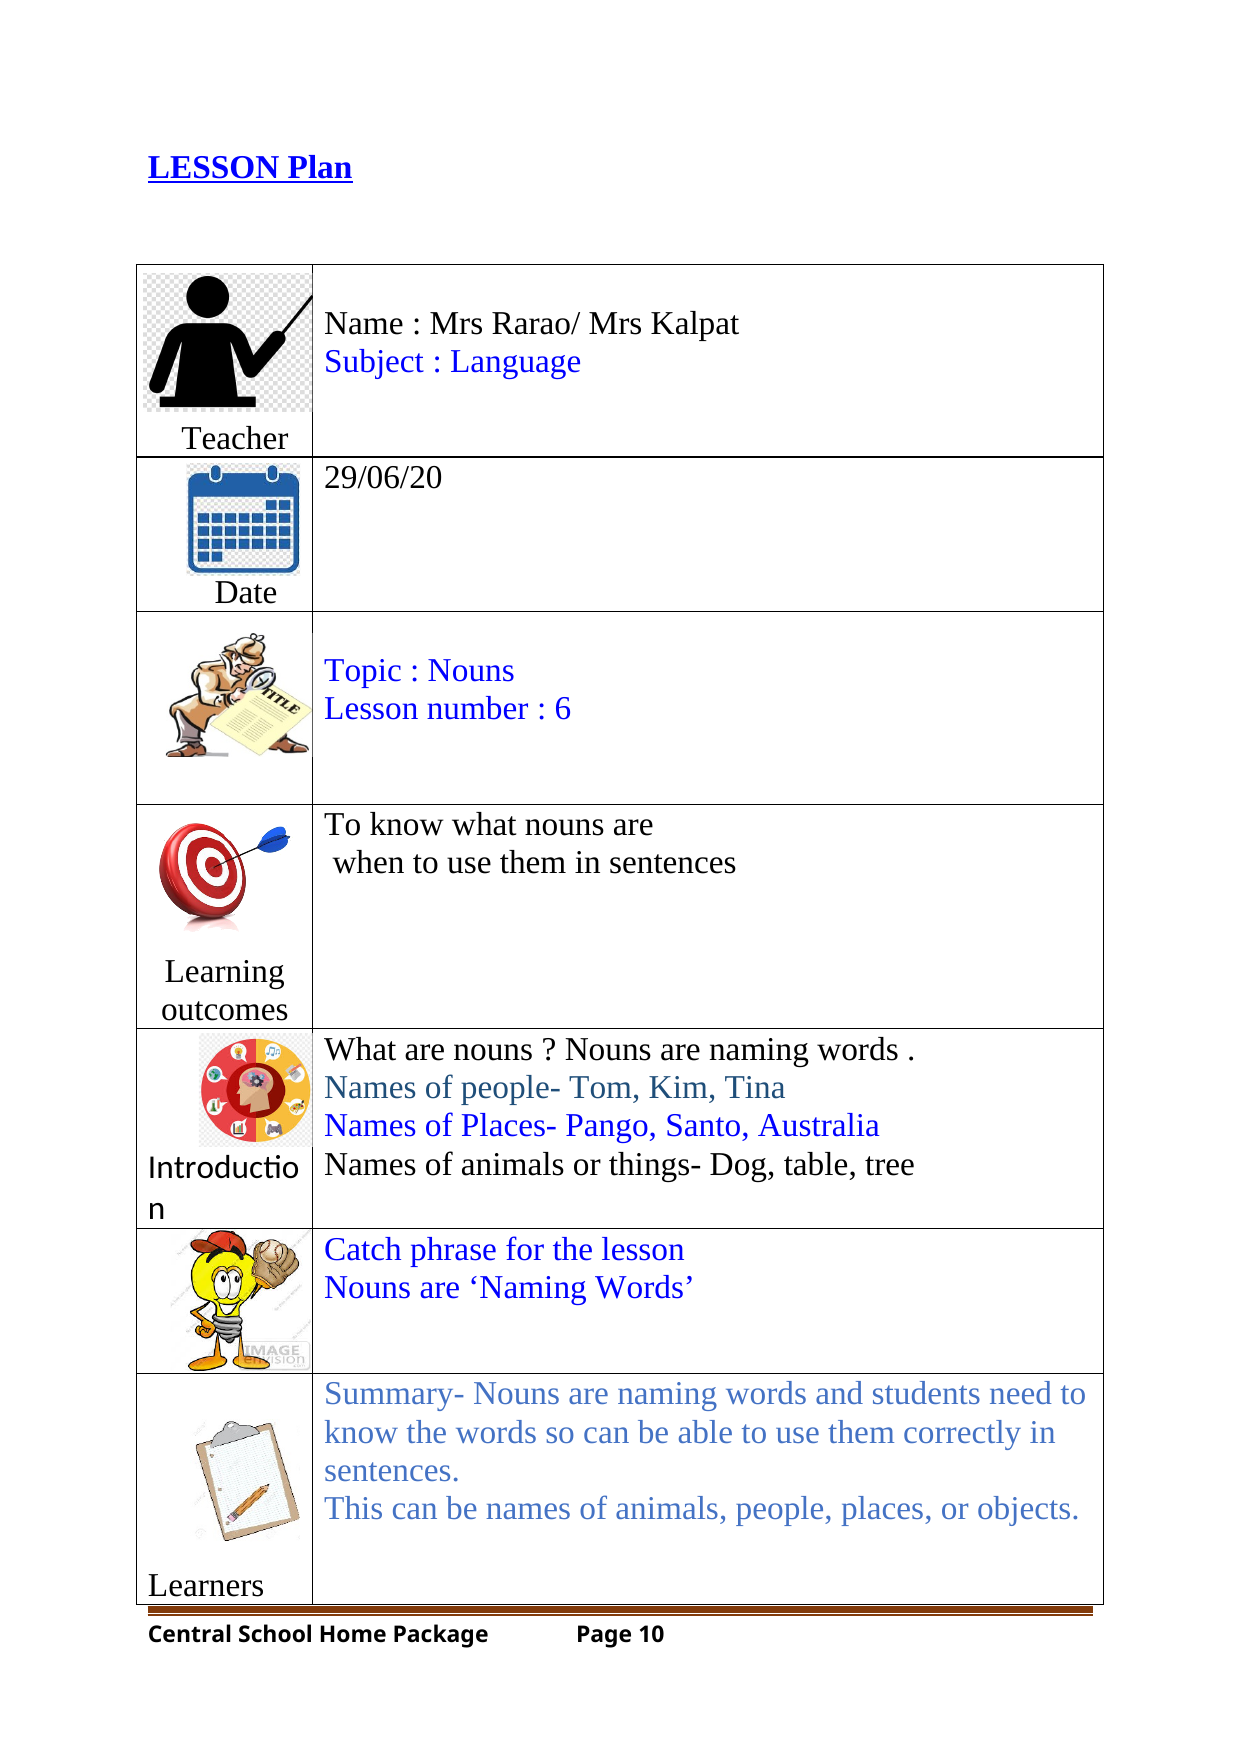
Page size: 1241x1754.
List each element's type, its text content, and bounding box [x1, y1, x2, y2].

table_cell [313, 1374, 1103, 1604]
picture [170, 1229, 311, 1371]
table_cell Learners notes [137, 1374, 312, 1604]
table_cell [137, 1229, 312, 1373]
picture [165, 633, 313, 755]
table_cell 29/06/20 [313, 458, 1103, 611]
table_cell Topic : Nouns Lesson number : 6 [313, 612, 1103, 803]
table_cell [137, 612, 312, 803]
text LESSON Plan [148, 148, 1093, 186]
table_header Name : Mrs Rarao/ Mrs Kalpat Subject : Language [313, 265, 1103, 456]
table_cell Date [137, 458, 312, 611]
table_cell Introduction [137, 1029, 312, 1228]
table_cell Learning outcomes [137, 805, 312, 1028]
picture [198, 1033, 313, 1147]
table_header Teacher [137, 265, 312, 456]
table_cell What are nouns ? Nouns are naming words . Names of people- Tom, Kim, Tina Names of Places- Pango, Santo, Australia Names of animals or things- Dog, table, tree [313, 1029, 1103, 1228]
picture [186, 463, 300, 576]
picture [190, 1419, 300, 1542]
table_cell Catch phrase for the lesson Nouns are ‘Naming Words’ [313, 1229, 1103, 1373]
picture [151, 804, 298, 951]
table_cell To know what nouns are when to use them in sentences [313, 805, 1103, 1028]
picture [143, 273, 313, 412]
